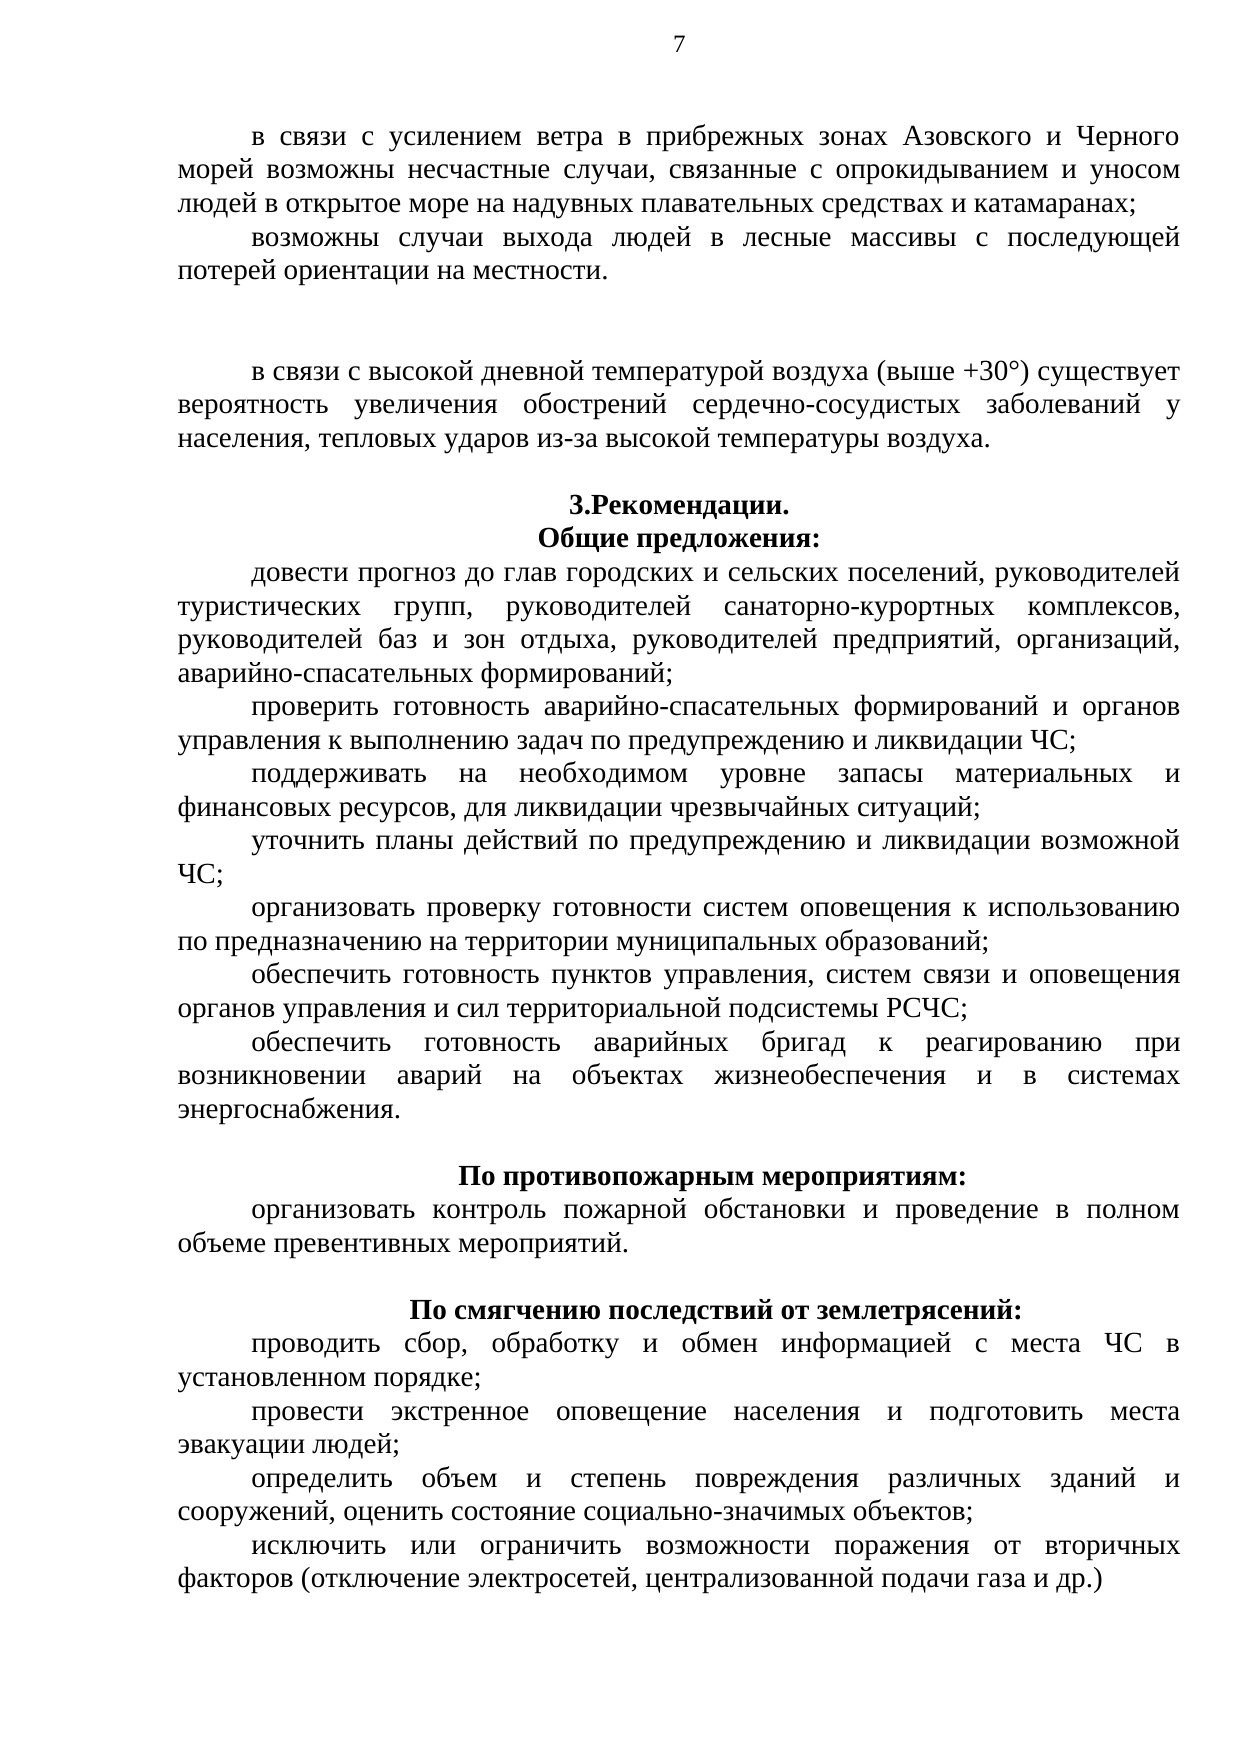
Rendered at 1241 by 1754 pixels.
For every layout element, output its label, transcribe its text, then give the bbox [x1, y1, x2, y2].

text организовать проверку готовности систем оповещения к использованию по предназначению на территории муниципальных образований; [177, 889, 1181, 957]
text 3.Рекомендации. [177, 487, 1181, 521]
text в связи с высокой дневной температурой воздуха (выше +30°) существует вероятность увеличения обострений сердечно-сосудистых заболеваний у населения, тепловых ударов из-за высокой температуры воздуха. [177, 353, 1181, 453]
list По противопожарным мероприятиям: [244, 1158, 1181, 1191]
text уточнить планы действий по предупреждению и ликвидации возможной ЧС; [177, 822, 1181, 889]
text обеспечить готовность аварийных бригад к реагированию при возникновении аварий на объектах жизнеобеспечения и в системах энергоснабжения. [177, 1024, 1181, 1124]
text По смягчению последствий от землетрясений: [177, 1292, 1181, 1326]
text в связи с усилением ветра в прибрежных зонах Азовского и Черного морей возможны несчастные случаи, связанные с опрокидыванием и уносом людей в открытое море на надувных плавательных средствах и катамаранах; [177, 118, 1181, 219]
text провести экстренное оповещение населения и подготовить места эвакуации людей; [177, 1393, 1181, 1460]
text возможны случаи выхода людей в лесные массивы с последующей потерей ориентации на местности. [177, 219, 1181, 286]
text Общие предложения: [177, 521, 1181, 554]
text проверить готовность аварийно-спасательных формирований и органов управления к выполнению задач по предупреждению и ликвидации ЧС; [177, 688, 1181, 755]
text обеспечить готовность пунктов управления, систем связи и оповещения органов управления и сил территориальной подсистемы РСЧС; [177, 957, 1181, 1024]
text поддерживать на необходимом уровне запасы материальных и финансовых ресурсов, для ликвидации чрезвычайных ситуаций; [177, 755, 1181, 822]
text исключить или ограничить возможности поражения от вторичных факторов (отключение электросетей, централизованной подачи газа и др.) [177, 1527, 1181, 1594]
text определить объем и степень повреждения различных зданий и сооружений, оценить состояние социально-значимых объектов; [177, 1460, 1181, 1527]
text организовать контроль пожарной обстановки и проведение в полном объеме превентивных мероприятий. [177, 1191, 1181, 1258]
text довести прогноз до глав городских и сельских поселений, руководителей туристических групп, руководителей санаторно-курортных комплексов, руководителей баз и зон отдыха, руководителей предприятий, организаций, аварийно-спасательных формирований; [177, 554, 1181, 688]
text проводить сбор, обработку и обмен информацией с места ЧС в установленном порядке; [177, 1326, 1181, 1393]
